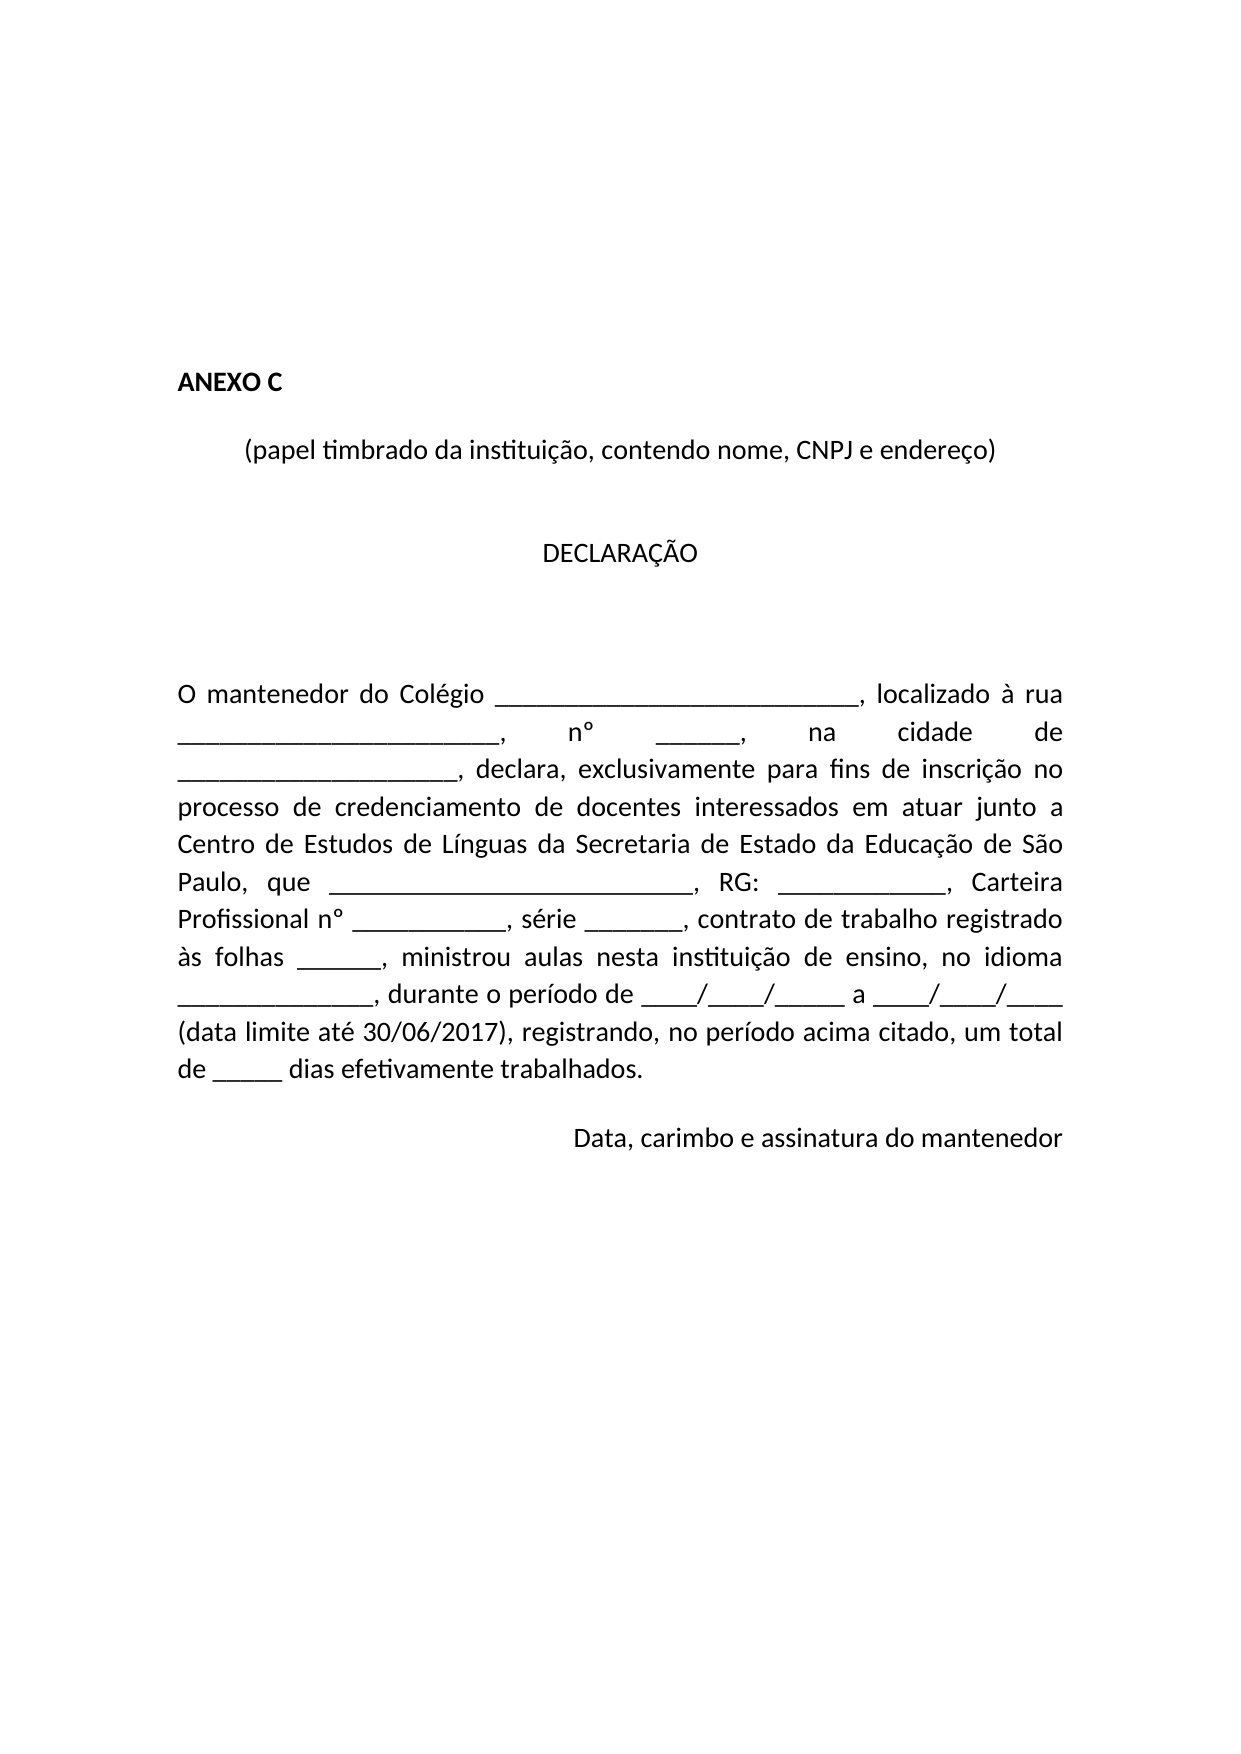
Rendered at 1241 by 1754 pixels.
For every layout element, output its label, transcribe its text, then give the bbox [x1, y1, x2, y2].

text O mantenedor do Colégio __________________________, localizado à rua _______________________, nº ______, na cidade de ____________________, declara, exclusivamente para fins de inscrição no processo de credenciamento de docentes interessados em atuar junto a Centro de Estudos de Línguas da Secretaria de Estado da Educação de São Paulo, que __________________________, RG: ____________, Carteira Profissional nº ___________, série _______, contrato de trabalho registrado às folhas ______, ministrou aulas nesta instituição de ensino, no idioma ______________, durante o período de ____/____/_____ a ____/____/____ (data limite até 30/06/2017), registrando, no período acima citado, um total de _____ dias efetivamente trabalhados. [177, 673, 1063, 1086]
text Data, carimbo e assinatura do mantenedor [177, 1120, 1063, 1154]
text DECLARAÇÃO [177, 536, 1063, 570]
text ANEXO C [177, 364, 1063, 398]
text (papel timbrado da instituição, contendo nome, CNPJ e endereço) [177, 432, 1063, 467]
